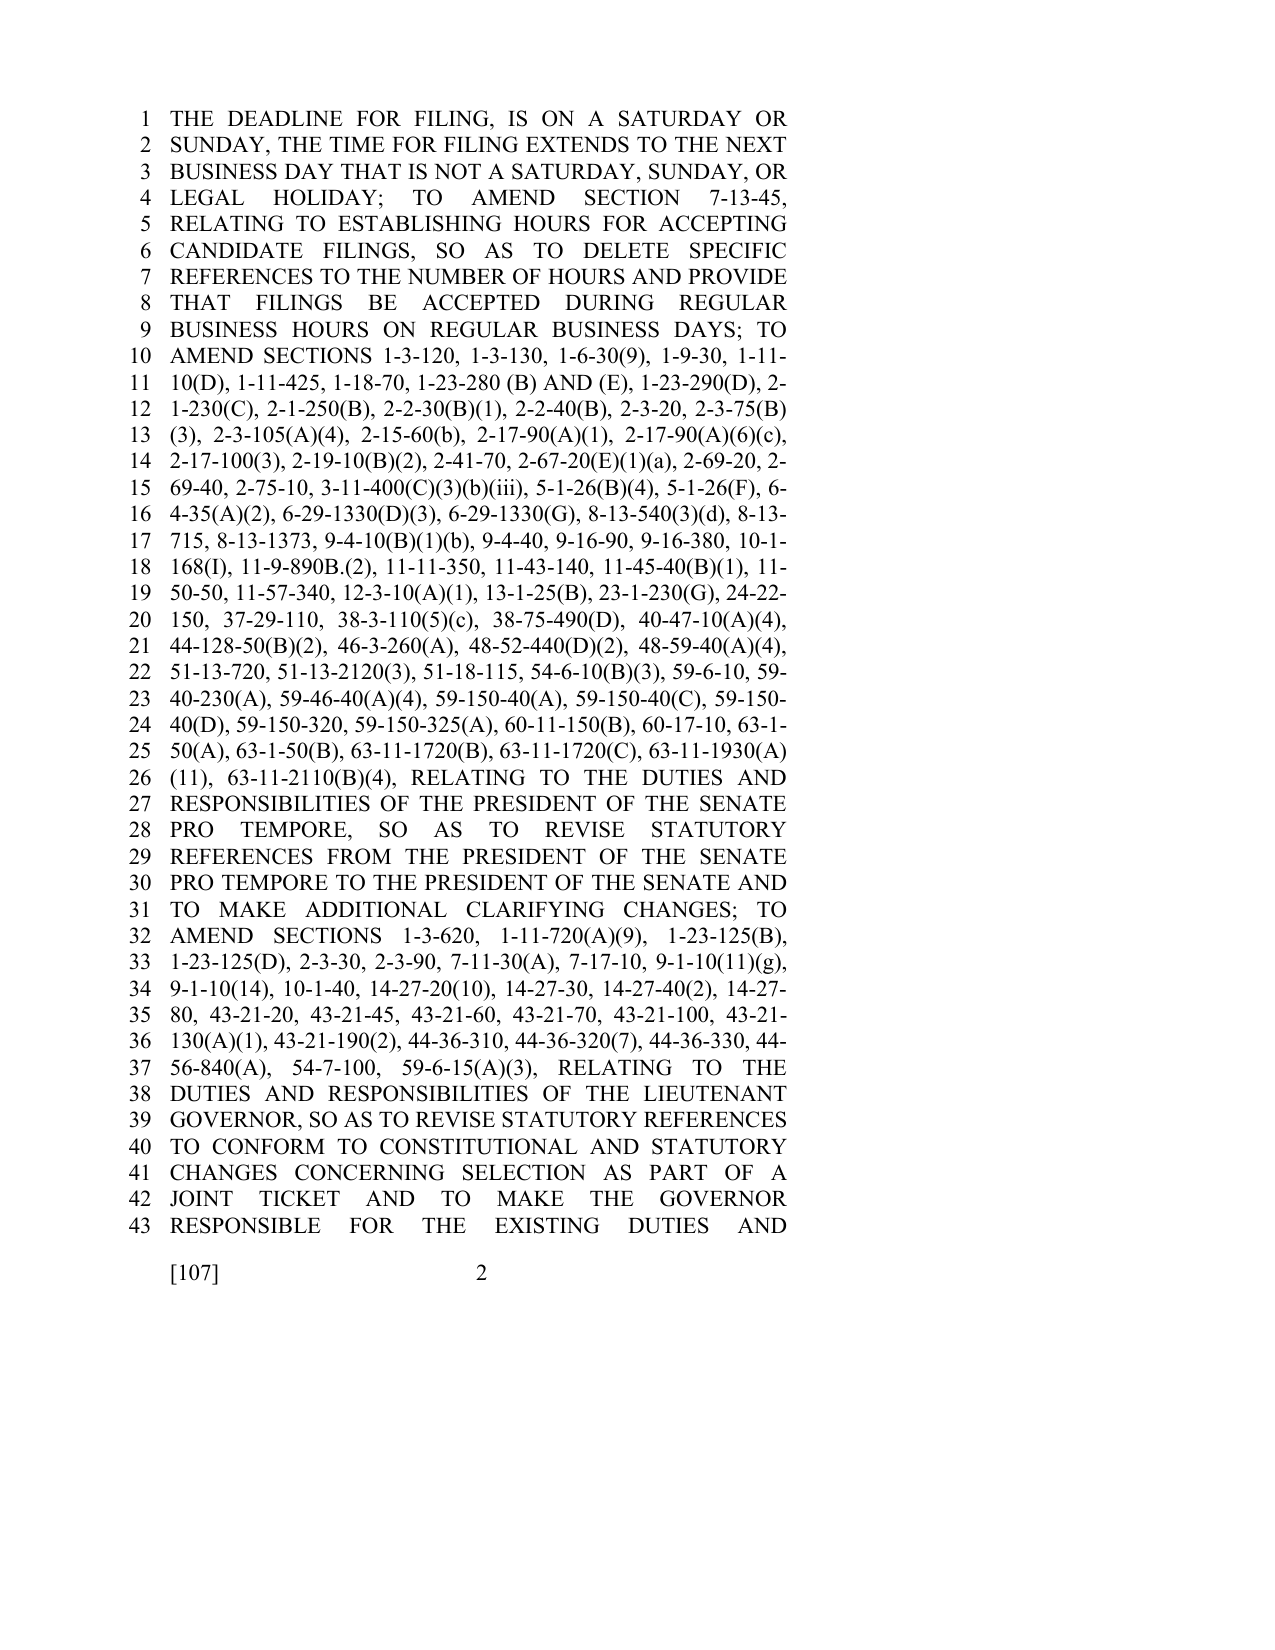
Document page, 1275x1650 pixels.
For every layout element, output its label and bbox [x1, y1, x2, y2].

text [169, 105, 787, 1238]
